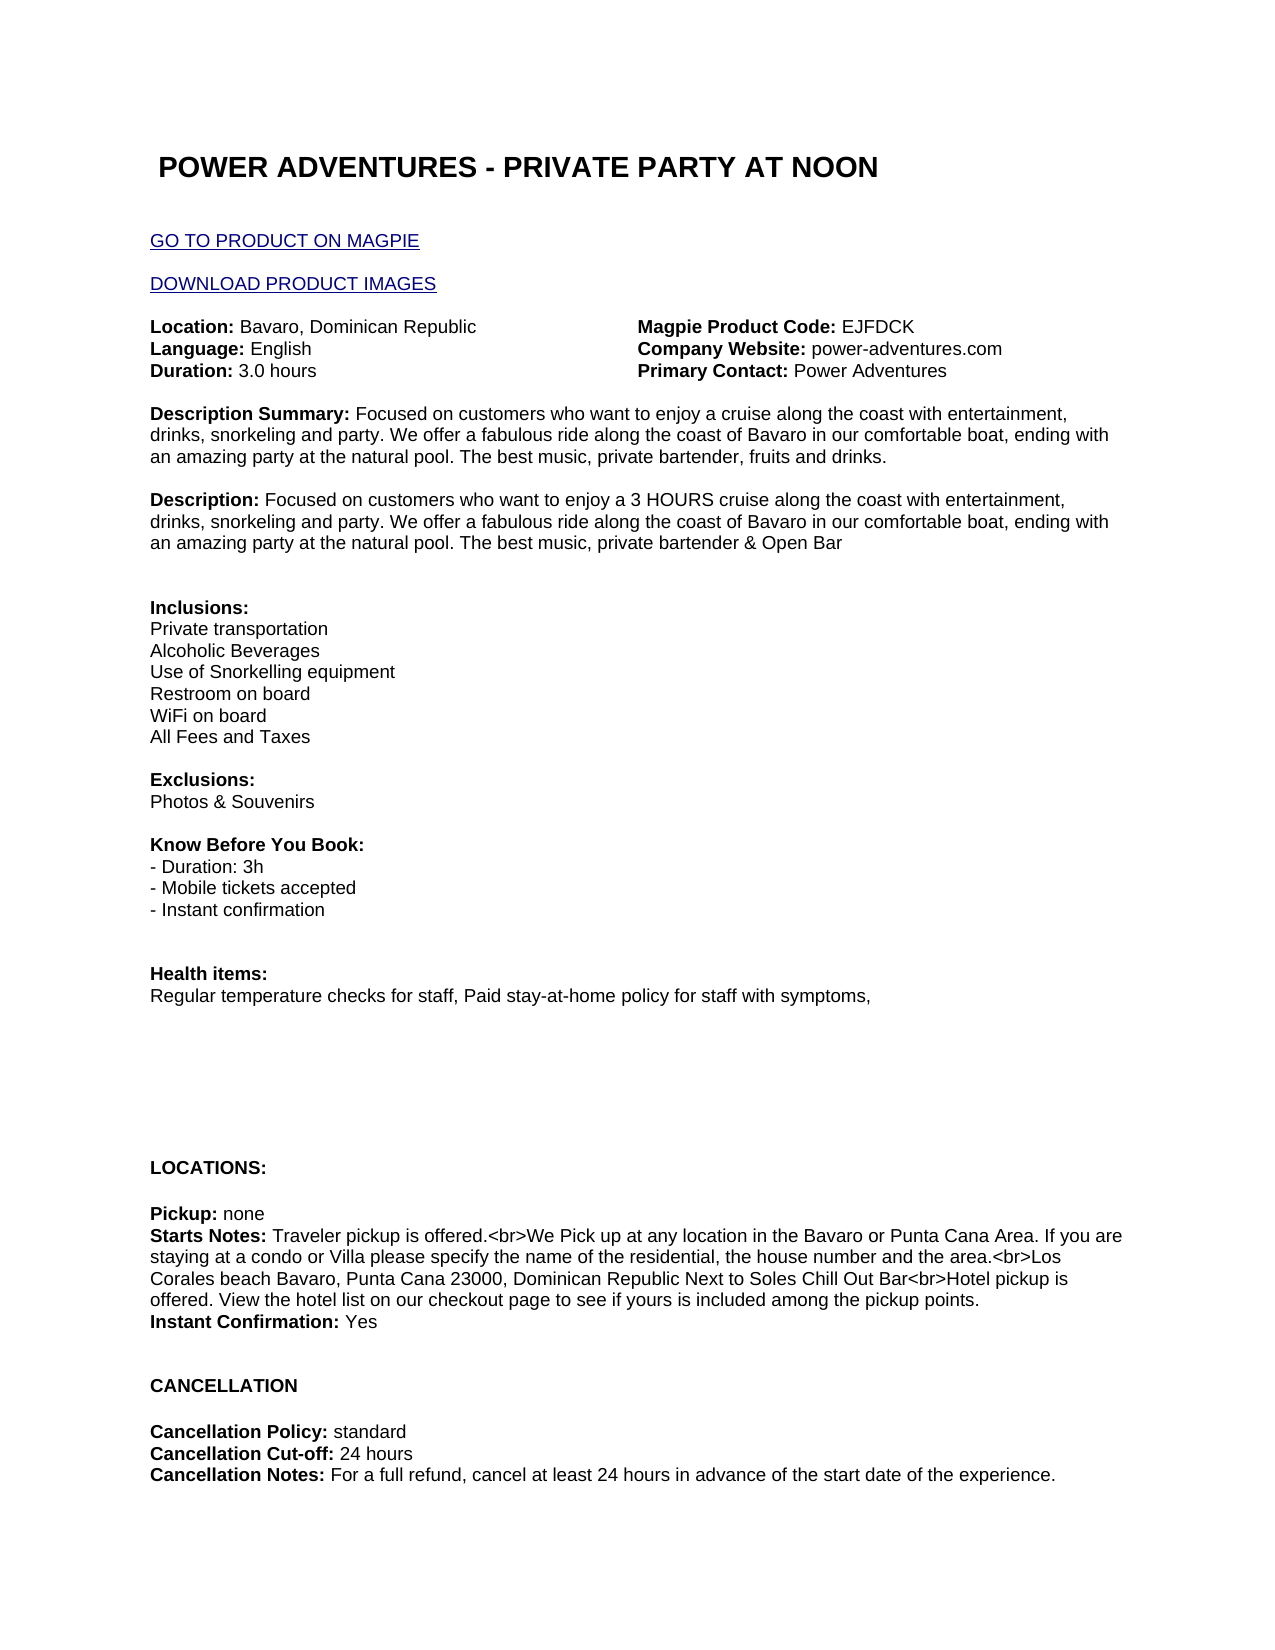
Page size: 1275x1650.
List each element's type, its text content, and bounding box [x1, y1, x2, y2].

text Description: Focused on customers who want to enjoy a 3 HOURS cruise along the coast with entertainment, drinks, snorkeling and party. We offer a fabulous ride along the coast of Bavaro in our comfortable boat, ending with an amazing party at the natural pool. The best music, private bartender & Open Bar [150, 489, 1125, 553]
text WiFi on board [150, 704, 1125, 726]
text Instant Confirmation: Yes [150, 1311, 1125, 1332]
text Know Before You Book: [150, 834, 1125, 855]
text Pickup: none [150, 1203, 1125, 1224]
subtitle Locations: [150, 1157, 1125, 1178]
text Health items: [150, 963, 1125, 985]
text Inclusions: [150, 597, 1125, 618]
subtitle Cancellation [150, 1375, 1125, 1396]
text Cancellation Policy: standard [150, 1421, 1125, 1443]
table_header Location: Bavaro, Dominican Republic Language: English Duration: 3.0 hours [139, 316, 626, 381]
text DOWNLOAD PRODUCT IMAGES [150, 273, 1125, 295]
text Regular temperature checks for staff, Paid stay-at-home policy for staff with symptoms, [150, 985, 1125, 1006]
text - Duration: 3h [150, 855, 1125, 877]
text Cancellation Notes: For a full refund, cancel at least 24 hours in advance of the start date of the experience. [150, 1464, 1125, 1486]
text Starts Notes: Traveler pickup is offered.<br>We Pick up at any location in the Bavaro or Punta Cana Area. If you are staying at a condo or Villa please specify the name of the residential, the house number and the area.<br>Los Corales beach Bavaro, Punta Cana 23000, Dominican Republic Next to Soles Chill Out Bar<br>Hotel pickup is offered. View the hotel list on our checkout page to see if yours is included among the pickup points. [150, 1224, 1125, 1311]
text Use of Snorkelling equipment [150, 661, 1125, 683]
text Restroom on board [150, 683, 1125, 704]
text - Mobile tickets accepted [150, 877, 1125, 898]
text Description Summary: Focused on customers who want to enjoy a cruise along the coast with entertainment, drinks, snorkeling and party. We offer a fabulous ride along the coast of Bavaro in our comfortable boat, ending with an amazing party at the natural pool. The best music, private bartender, fruits and drinks. [150, 403, 1125, 467]
table_header Magpie Product Code: EJFDCK Company Website: power-adventures.com Primary Contact: Power Adventures [626, 316, 1114, 381]
text Cancellation Cut-off: 24 hours [150, 1443, 1125, 1464]
text Alcoholic Beverages [150, 640, 1125, 661]
text GO TO PRODUCT ON MAGPIE [150, 230, 1125, 252]
text Exclusions: [150, 769, 1125, 791]
text - Instant confirmation [150, 898, 1125, 920]
subtitle Power Adventures - Private Party At Noon [150, 150, 1125, 183]
text Photos & Souvenirs [150, 791, 1125, 812]
text All Fees and Taxes [150, 726, 1125, 748]
text Private transportation [150, 618, 1125, 640]
